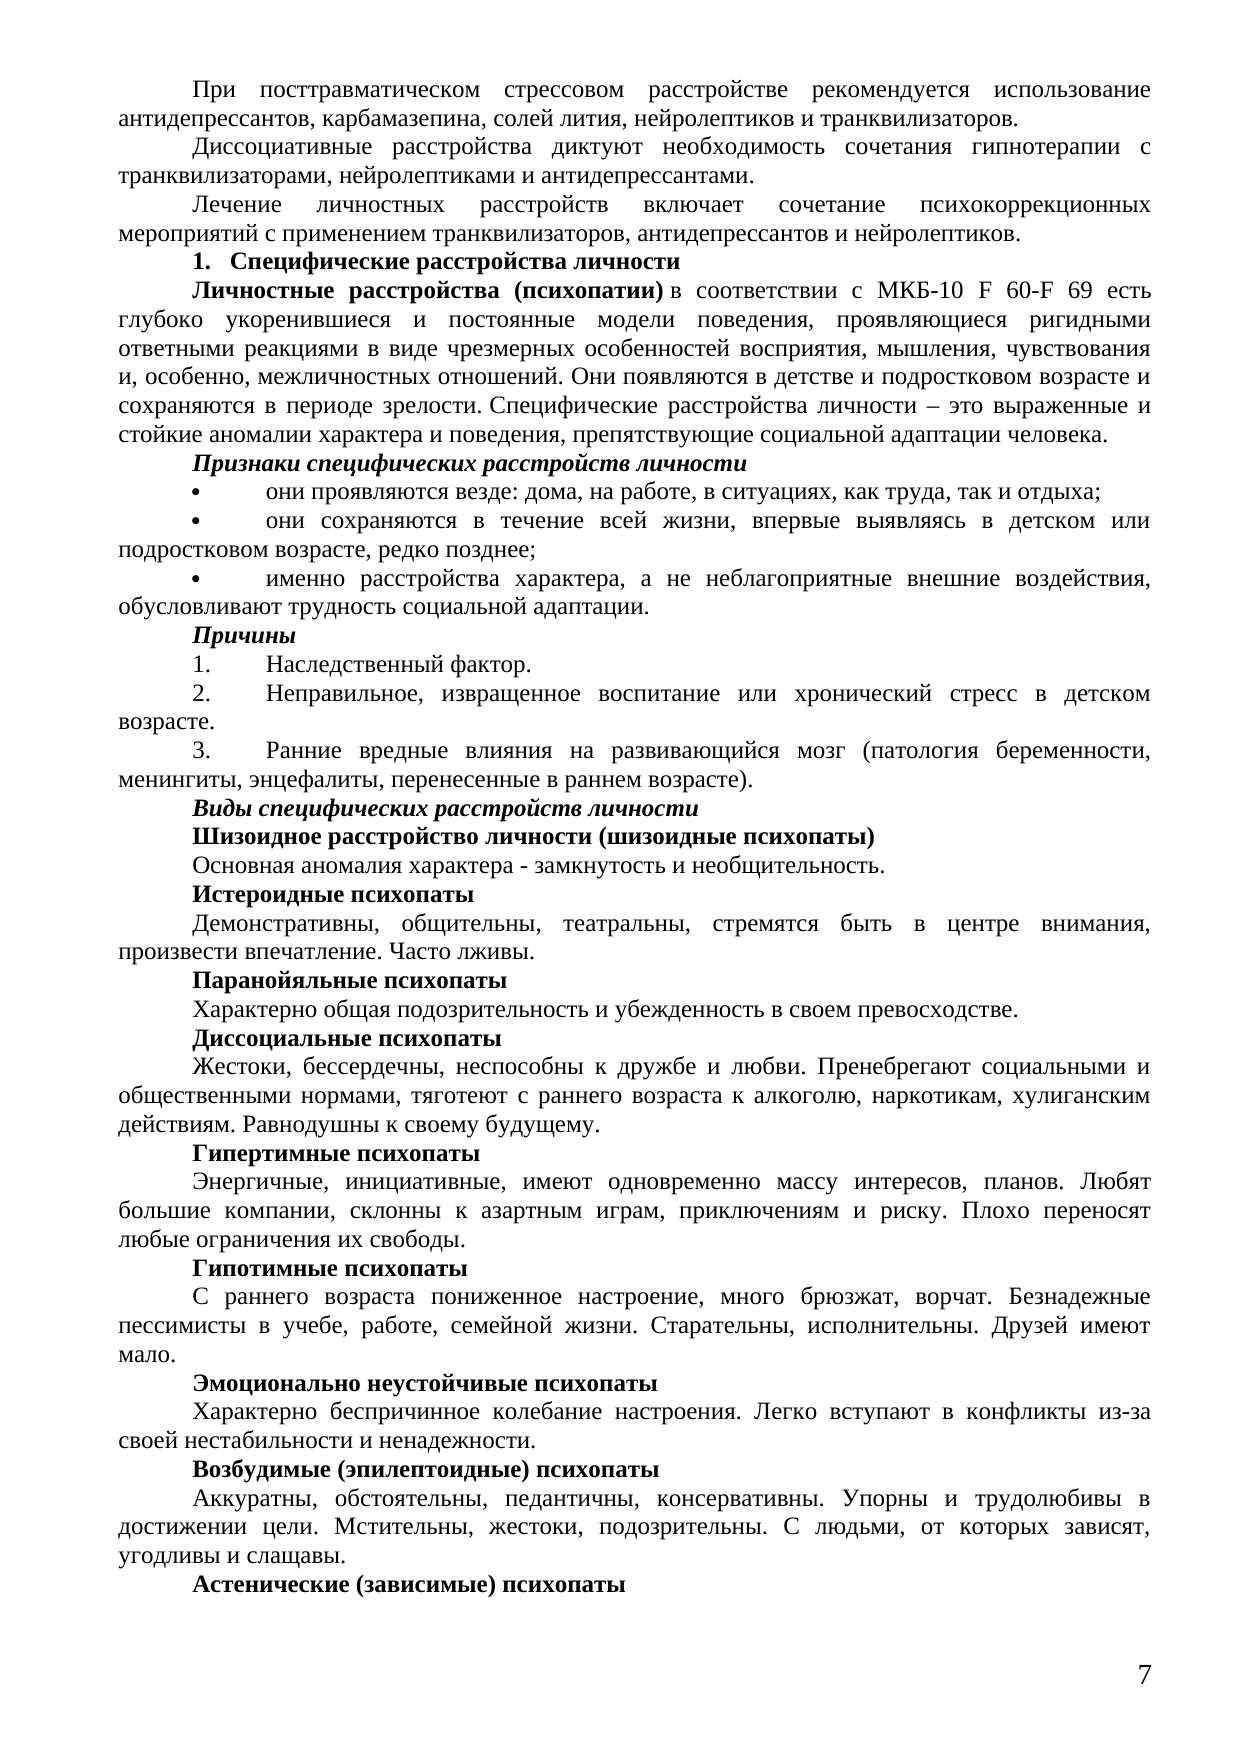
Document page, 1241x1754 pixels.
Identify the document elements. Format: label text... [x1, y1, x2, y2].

text Основная аномалия характера - замкнутость и необщительность. [118, 850, 1152, 879]
text Характерно общая подозрительность и убежденность в своем превосходстве. [118, 994, 1152, 1023]
text Характерно беспричинное колебание настроения. Легко вступают в конфликты из-за своей нестабильности и ненадежности. [118, 1396, 1152, 1454]
text Энергичные, инициативные, имеют одновременно массу интересов, планов. Любят большие компании, склонны к азартным играм, приключениям и риску. Плохо переносят любые ограничения их свободы. [118, 1166, 1152, 1253]
text Лечение личностных расстройств включает сочетание психокоррекционных мероприятий с применением транквилизаторов, антидепрессантов и нейролептиков. [118, 189, 1152, 246]
list именно расстройства характера, а не неблагоприятные внешние воздействия, обусловливают трудность социальной адаптации. [118, 563, 1152, 620]
text Аккуратны, обстоятельны, педантичны, консервативны. Упорны и трудолюбивы в достижении цели. Мстительны, жестоки, подозрительны. С людьми, от которых зависят, угодливы и слащавы. [118, 1483, 1152, 1569]
text Виды специфических расстройств личности [118, 793, 1152, 821]
text Личностные расстройства (психопатии) в соответствии с МКБ-10 F 60-F 69 есть глубоко укоренившиеся и постоянные модели поведения, проявляющиеся ригидными ответными реакциями в виде чрезмерных особенностей восприятия, мышления, чувствования и, особенно, межличностных отношений. Они появляются в детстве и подростковом возрасте и сохраняются в периоде зрелости. Специфические расстройства личности – это выраженные и стойкие аномалии характера и поведения, препятствующие социальной адаптации человека. [118, 275, 1152, 448]
text Гипотимные психопаты [118, 1253, 1152, 1281]
list Наследственный фактор. [118, 649, 1152, 678]
text Диссоциативные расстройства диктуют необходимость сочетания гипнотерапии с транквилизаторами, нейролептиками и антидепрессантами. [118, 131, 1152, 189]
list они проявляются везде: дома, на работе, в ситуациях, как труда, так и отдыха; [118, 476, 1152, 505]
list Ранние вредные влияния на развивающийся мозг (патология беременности, менингиты, энцефалиты, перенесенные в раннем возрасте). [118, 735, 1152, 793]
list Неправильное, извращенное воспитание или хронический стресс в детском возрасте. [118, 678, 1152, 735]
text Жестоки, бессердечны, неспособны к дружбе и любви. Пренебрегают социальными и общественными нормами, тяготеют с раннего возраста к алкоголю, наркотикам, хулиганским действиям. Равнодушны к своему будущему. [118, 1051, 1152, 1138]
text Демонстративны, общительны, театральны, стремятся быть в центре внимания, произвести впечатление. Часто лживы. [118, 908, 1152, 965]
text Причины [118, 620, 1152, 649]
text Гипертимные психопаты [118, 1138, 1152, 1166]
list они сохраняются в течение всей жизни, впервые выявляясь в детском или подростковом возрасте, редко позднее; [118, 505, 1152, 563]
list Специфические расстройства личности [192, 246, 1152, 275]
text Диссоциальные психопаты [118, 1023, 1152, 1051]
text Возбудимые (эпилептоидные) психопаты [118, 1454, 1152, 1483]
text Признаки специфических расстройств личности [118, 448, 1152, 476]
text Эмоционально неустойчивые психопаты [118, 1368, 1152, 1396]
text Истероидные психопаты [118, 879, 1152, 908]
text С раннего возраста пониженное настроение, много брюзжат, ворчат. Безнадежные пессимисты в учебе, работе, семейной жизни. Старательны, исполнительны. Друзей имеют мало. [118, 1281, 1152, 1368]
text Паранойяльные психопаты [118, 965, 1152, 994]
text Шизоидное расстройство личности (шизоидные психопаты) [118, 821, 1152, 850]
text При посттравматическом стрессовом расстройстве рекомендуется использование антидепрессантов, карбамазепина, солей лития, нейролептиков и транквилизаторов. [118, 74, 1152, 131]
text Астенические (зависимые) психопаты [118, 1569, 1152, 1598]
